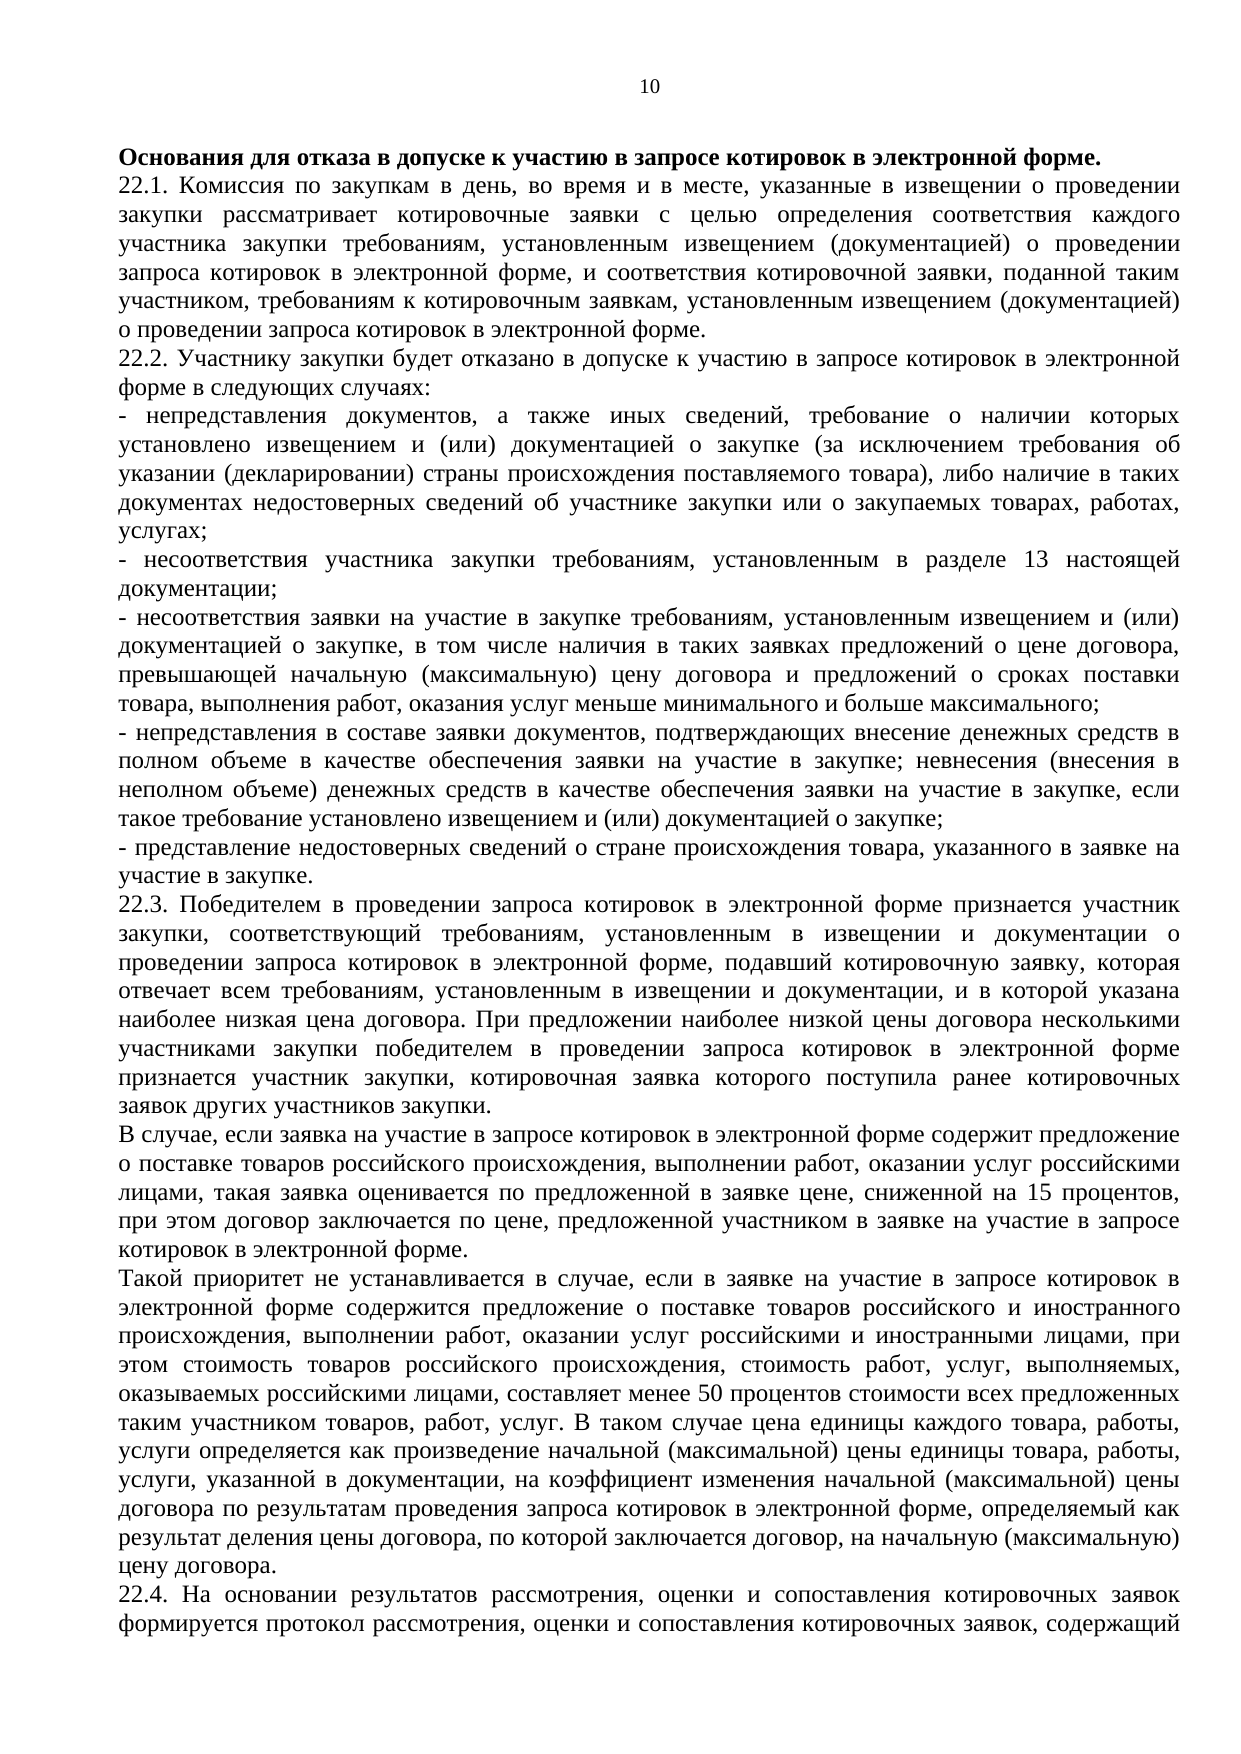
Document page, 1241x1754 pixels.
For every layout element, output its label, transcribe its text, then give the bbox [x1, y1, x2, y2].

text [118, 142, 1181, 170]
text 22.1. Комиссия по закупкам в день, во время и в месте, указанные в извещении о проведении закупки рассматривает котировочные заявки с целью определения соответствия каждого участника закупки требованиям, установленным извещением (документацией) о проведении запроса котировок в электронной форме, и соответствия котировочной заявки, поданной таким участником, требованиям к котировочным заявкам, установленным извещением (документацией) о проведении запроса котировок в электронной форме. [118, 170, 1181, 343]
text 22.2. Участнику закупки будет отказано в допуске к участию в запросе котировок в электронной форме в следующих случаях: [118, 343, 1181, 400]
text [118, 1579, 1181, 1637]
text - непредставления документов, а также иных сведений, требование о наличии которых установлено извещением и (или) документацией о закупке (за исключением требования об указании (декларировании) страны происхождения поставляемого товара), либо наличие в таких документах недостоверных сведений об участнике закупки или о закупаемых товарах, работах, услугах; [118, 400, 1181, 544]
text В случае, если заявка на участие в запросе котировок в электронной форме содержит предложение о поставке товаров российского происхождения, выполнении работ, оказании услуг российскими лицами, такая заявка оценивается по предложенной в заявке цене, сниженной на 15 процентов, при этом договор заключается по цене, предложенной участником в заявке на участие в запросе котировок в электронной форме. [118, 1119, 1181, 1263]
text 22.3. Победителем в проведении запроса котировок в электронной форме признается участник закупки, соответствующий требованиям, установленным в извещении и документации о проведении запроса котировок в электронной форме, подавший котировочную заявку, которая отвечает всем требованиям, установленным в извещении и документации, и в которой указана наиболее низкая цена договора. При предложении наиболее низкой цены договора несколькими участниками закупки победителем в проведении запроса котировок в электронной форме признается участник закупки, котировочная заявка которого поступила ранее котировочных заявок других участников закупки. [118, 889, 1181, 1119]
text Такой приоритет не устанавливается в случае, если в заявке на участие в запросе котировок в электронной форме содержится предложение о поставке товаров российского и иностранного происхождения, выполнении работ, оказании услуг российскими и иностранными лицами, при этом стоимость товаров российского происхождения, стоимость работ, услуг, выполняемых, оказываемых российскими лицами, составляет менее 50 процентов стоимости всех предложенных таким участником товаров, работ, услуг. В таком случае цена единицы каждого товара, работы, услуги определяется как произведение начальной (максимальной) цены единицы товара, работы, услуги, указанной в документации, на коэффициент изменения начальной (максимальной) цены договора по результатам проведения запроса котировок в электронной форме, определяемый как результат деления цены договора, по которой заключается договор, на начальную (максимальную) цену договора. [118, 1263, 1181, 1579]
text - непредставления в составе заявки документов, подтверждающих внесение денежных средств в полном объеме в качестве обеспечения заявки на участие в закупке; невнесения (внесения в неполном объеме) денежных средств в качестве обеспечения заявки на участие в закупке, если такое требование установлено извещением и (или) документацией о закупке; [118, 717, 1181, 832]
text - представление недостоверных сведений о стране происхождения товара, указанного в заявке на участие в закупке. [118, 832, 1181, 889]
text - несоответствия заявки на участие в закупке требованиям, установленным извещением и (или) документацией о закупке, в том числе наличия в таких заявках предложений о цене договора, превышающей начальную (максимальную) цену договора и предложений о сроках поставки товара, выполнения работ, оказания услуг меньше минимального и больше максимального; [118, 602, 1181, 717]
text - несоответствия участника закупки требованиям, установленным в разделе 13 настоящей документации; [118, 544, 1181, 602]
